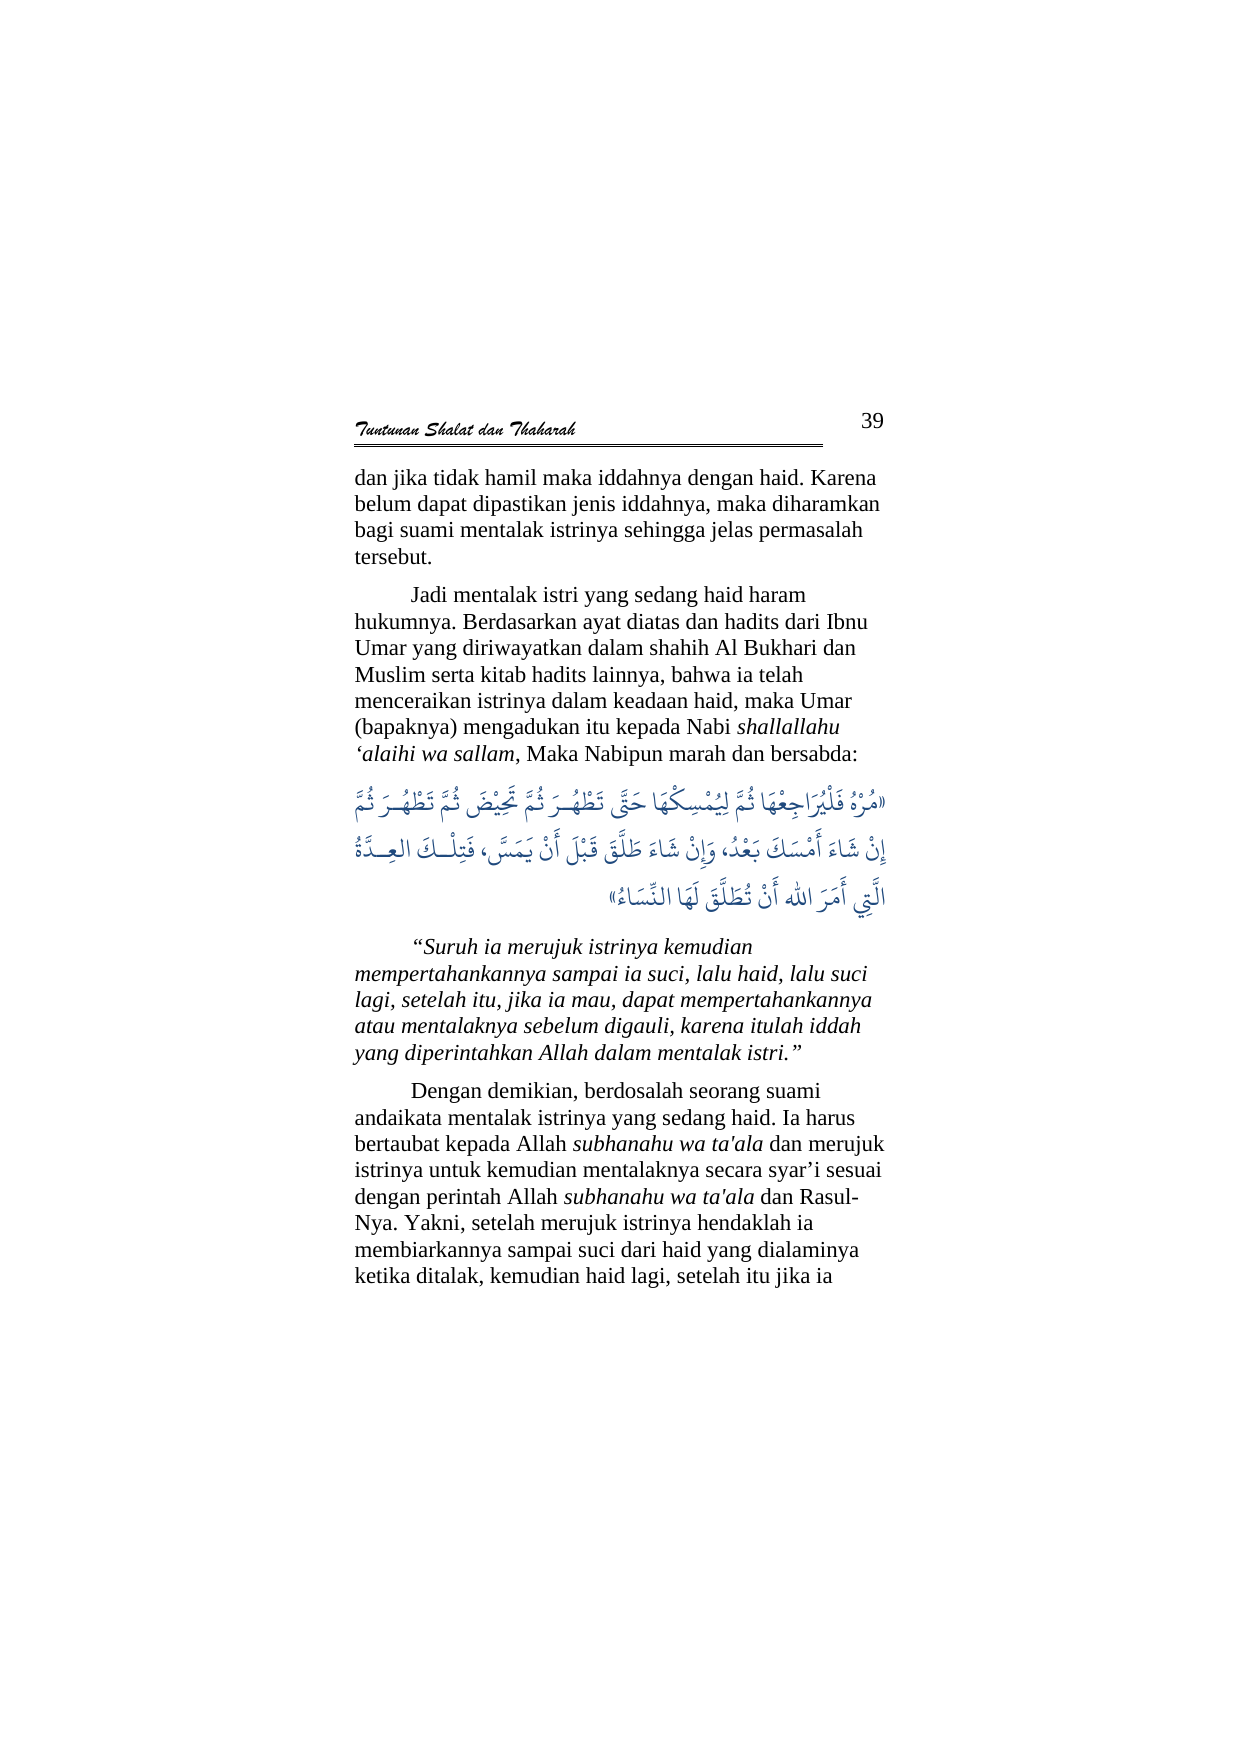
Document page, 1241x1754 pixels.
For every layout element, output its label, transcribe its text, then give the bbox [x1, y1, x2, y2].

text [354, 1077, 886, 1288]
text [354, 464, 886, 569]
text «مُرْهُ فَلْيُرَاجِعْهَا ثُمَّ لِيُمْسِكْهَا حَتَّى تَطْهُرَ ثُمَّ تَحِيْضَ ثُمَّ تَطْهُرَ ثُمَّ إِنْ شَاءَ أَمْسَكَ بَعْدُ، وَإِنْ شَاءَ طَلَّقَ قَبْلَ أَنْ يَمَسَّ، فَتِلْكَ العِدَّةُ الَّتِي أَمَرَ الله أَنْ تُطَلَّقَ لَهَا النِّسَاءُ» [354, 778, 886, 921]
text “Suruh ia merujuk istrinya kemudian mempertahankannya sampai ia suci, lalu haid, lalu suci lagi, setelah itu, jika ia mau, dapat mempertahankannya atau mentalaknya sebelum digauli, karena itulah iddah yang diperintahkan Allah dalam mentalak istri.” [354, 933, 886, 1065]
text Jadi mentalak istri yang sedang haid haram hukumnya. Berdasarkan ayat diatas dan hadits dari Ibnu Umar yang diriwayatkan dalam shahih Al Bukhari dan Muslim serta kitab hadits lainnya, bahwa ia telah menceraikan istrinya dalam keadaan haid, maka Umar (bapaknya) mengadukan itu kepada Nabi shallallahu ‘alaihi wa sallam, Maka Nabipun marah dan bersabda: [354, 582, 886, 766]
